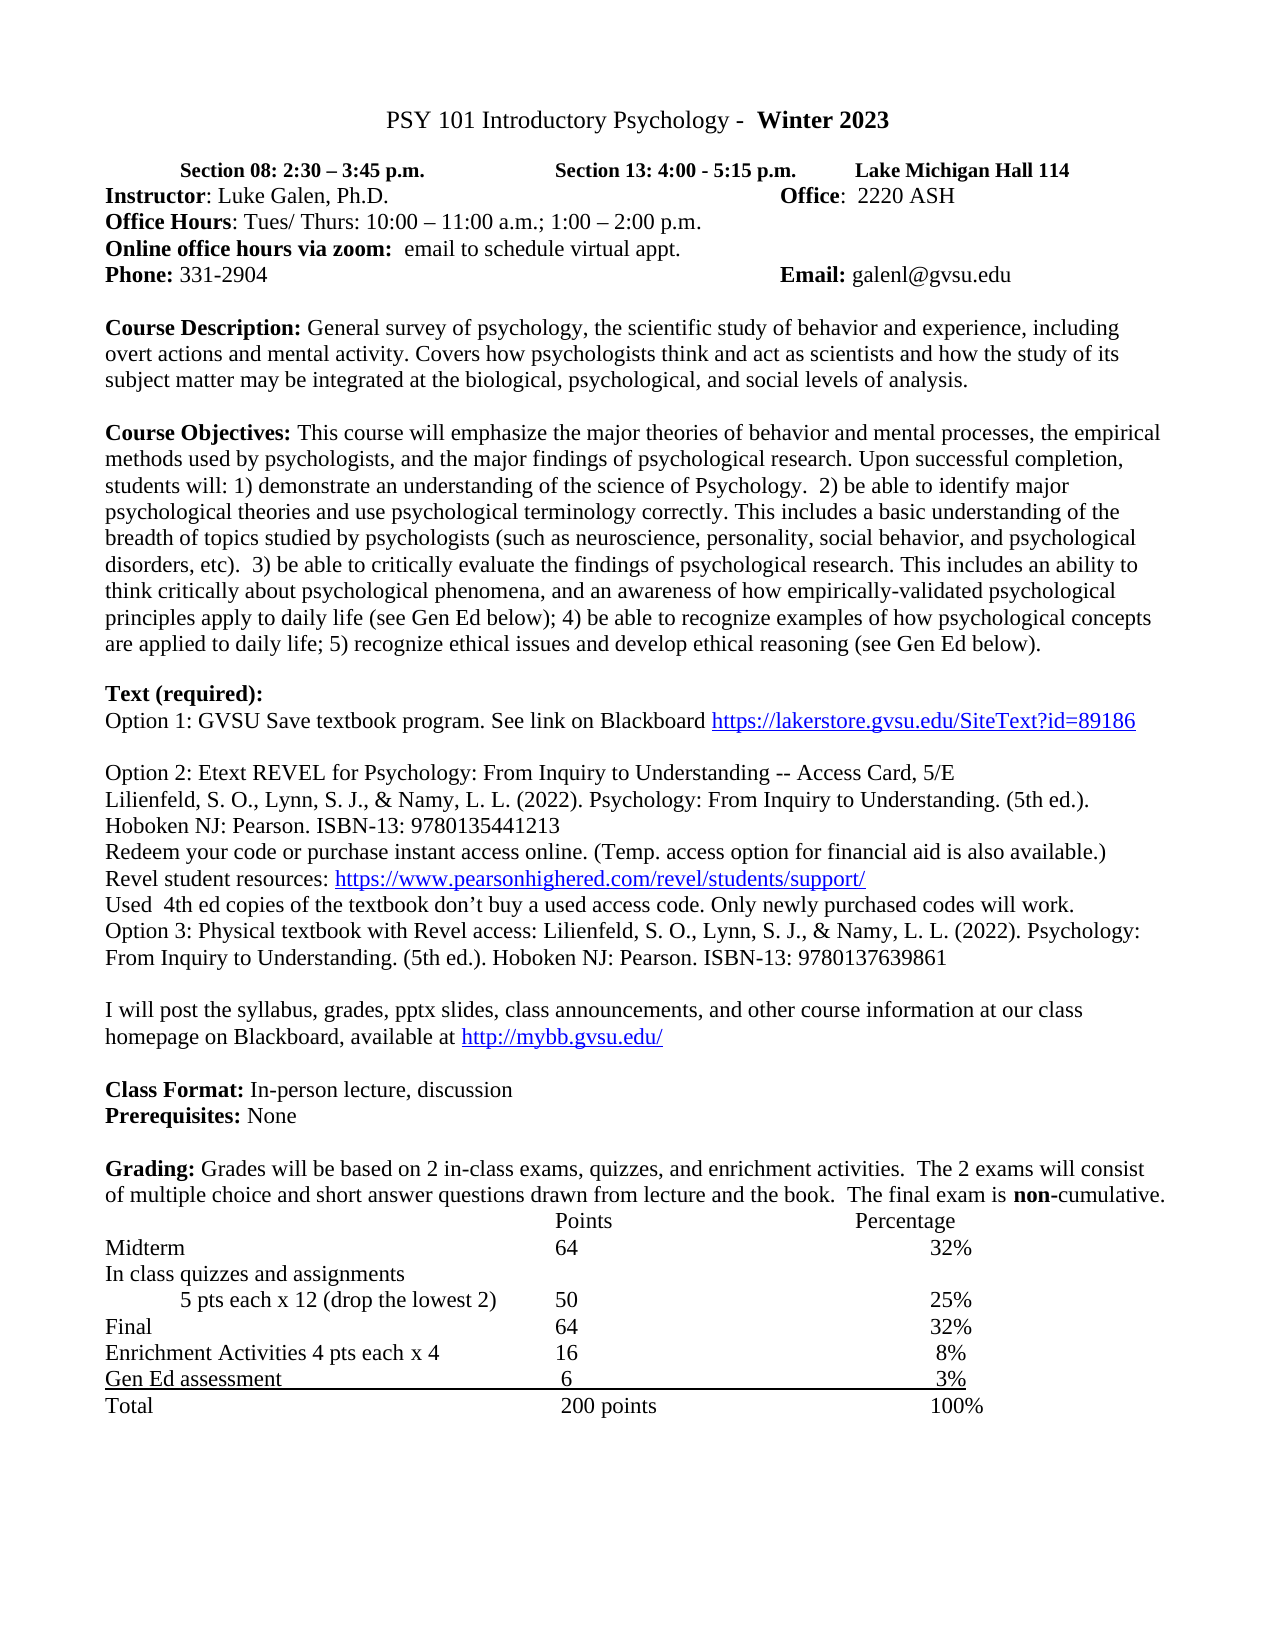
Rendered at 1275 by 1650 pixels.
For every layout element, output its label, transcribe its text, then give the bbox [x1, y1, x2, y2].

text Lilienfeld, S. O., Lynn, S. J., & Namy, L. L. (2022). Psychology: From Inquiry to Understanding. (5th ed.). Hoboken NJ: Pearson. ISBN-13: 9780135441213 [105, 786, 1170, 838]
text Instructor: Luke Galen, Ph.D. Office: 2220 ASH [105, 182, 1170, 208]
text Section 08: 2:30 – 3:45 p.m. Section 13: 4:00 - 5:15 p.m. Lake Michigan Hall 114 [105, 158, 1170, 182]
text Option 2: Etext REVEL for Psychology: From Inquiry to Understanding -- Access Card, 5/E [105, 759, 1170, 786]
text Midterm 64 32% [105, 1234, 1170, 1260]
text Phone: 331-2904 Email: galenl@gvsu.edu [105, 261, 1170, 287]
text Final 64 32% [105, 1313, 1170, 1339]
text Text (required): [105, 680, 1170, 707]
text 5 pts each x 12 (drop the lowest 2) 50 25% [105, 1286, 1170, 1313]
text Enrichment Activities 4 pts each x 4 16 8% [105, 1339, 1170, 1366]
text Option 3: Physical textbook with Revel access: Lilienfeld, S. O., Lynn, S. J., & Namy, L. L. (2022). Psychology: From Inquiry to Understanding. (5th ed.). Hoboken NJ: Pearson. ISBN-13: 9780137639861 [105, 917, 1170, 970]
text Grading: Grades will be based on 2 in-class exams, quizzes, and enrichment activities. The 2 exams will consist of multiple choice and short answer questions drawn from lecture and the book. The final exam is non-cumulative. [105, 1155, 1170, 1207]
text Used 4th ed copies of the textbook don’t buy a used access code. Only newly purchased codes will work. [105, 891, 1170, 917]
text I will post the syllabus, grades, pptx slides, class announcements, and other course information at our class homepage on Blackboard, available at http://mybb.gvsu.edu/ [105, 997, 1170, 1049]
text Points Percentage [105, 1207, 1170, 1234]
text Course Objectives: This course will emphasize the major theories of behavior and mental processes, the empirical methods used by psychologists, and the major findings of psychological research. Upon successful completion, students will: 1) demonstrate an understanding of the science of Psychology. 2) be able to identify major psychological theories and use psychological terminology correctly. This includes a basic understanding of the breadth of topics studied by psychologists (such as neuroscience, personality, social behavior, and psychological disorders, etc). 3) be able to critically evaluate the findings of psychological research. This includes an ability to think critically about psychological phenomena, and an awareness of how empirically-validated psychological principles apply to daily life (see Gen Ed below); 4) be able to recognize examples of how psychological concepts are applied to daily life; 5) recognize ethical issues and develop ethical reasoning (see Gen Ed below). [105, 419, 1170, 656]
text In class quizzes and assignments [105, 1260, 1170, 1286]
text Gen Ed assessment 6 3% [105, 1366, 1170, 1392]
text Online office hours via zoom: email to schedule virtual appt. [105, 234, 1170, 261]
text Redeem your code or purchase instant access online. (Temp. access option for financial aid is also available.) [105, 838, 1170, 865]
text Option 1: GVSU Save textbook program. See link on Blackboard https://lakerstore.gvsu.edu/SiteText?id=89186 [105, 707, 1170, 733]
text Prerequisites: None [105, 1102, 1170, 1128]
text Total 200 points 100% [105, 1392, 1170, 1418]
text Course Description: General survey of psychology, the scientific study of behavior and experience, including overt actions and mental activity. Covers how psychologists think and act as scientists and how the study of its subject matter may be integrated at the biological, psychological, and social levels of analysis. [105, 314, 1170, 393]
text Revel student resources: https://www.pearsonhighered.com/revel/students/support/ [105, 865, 1170, 891]
text Class Format: In-person lecture, discussion [105, 1076, 1170, 1102]
title PSY 101 Introductory Psychology - Winter 2023 [105, 105, 1170, 134]
text Office Hours: Tues/ Thurs: 10:00 – 11:00 a.m.; 1:00 – 2:00 p.m. [105, 208, 1170, 234]
